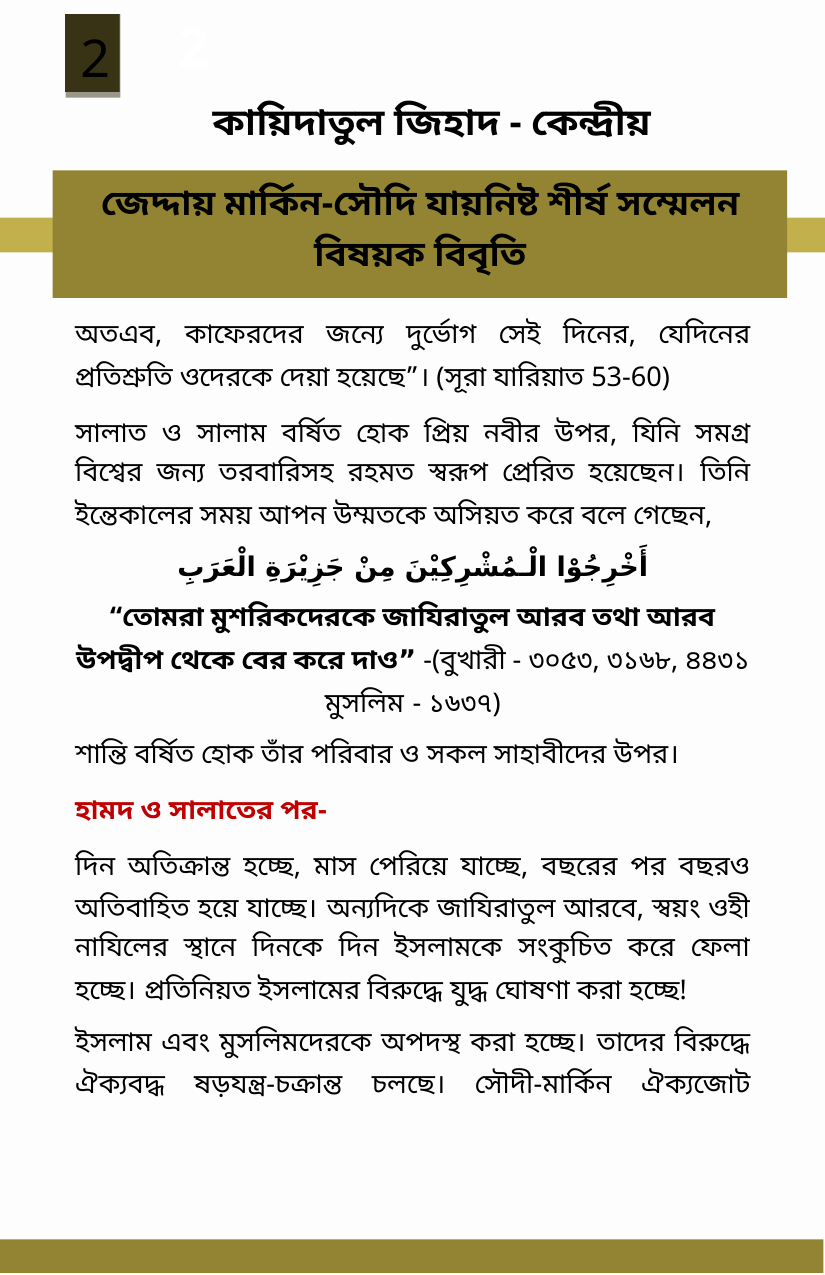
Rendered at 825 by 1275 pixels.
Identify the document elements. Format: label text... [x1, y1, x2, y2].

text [75, 315, 750, 398]
text শান্তি বর্ষিত হোক তাঁর পরিবার ও সকল সাহাবীদের উপর। [75, 739, 750, 775]
text أَخْرِجُوْا الْـمُشْرِكِيْنَ مِنْ جَزِيْرَةِ الْعَرَبِ [75, 551, 750, 583]
text দিন অতিক্রান্ত হচ্ছে, মাস পেরিয়ে যাচ্ছে, বছরের পর বছরও অতিবাহিত হয়ে যাচ্ছে। অন্যদিকে জাযিরাতুল আরবে, স্বয়ং ওহী নাযিলের স্থানে দিনকে দিন ইসলামকে সংকুচিত করে ফেলা হচ্ছে। প্রতিনিয়ত ইসলামের বিরুদ্ধে যুদ্ধ ঘোষণা করা হচ্ছে! [75, 846, 750, 1011]
text সালাত ও সালাম বর্ষিত হোক প্রিয় নবীর উপর, যিনি সমগ্র বিশ্বের জন্য তরবারিসহ রহমত স্বরূপ প্রেরিত হয়েছেন। তিনি ইন্তেকালের সময় আপন উম্মতকে অসিয়ত করে বলে গেছেন, [75, 413, 750, 535]
text হামদ ও সালাতের পর- [75, 790, 750, 830]
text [75, 1026, 750, 1105]
text “তোমরা মুশরিকদেরকে জাযিরাতুল আরব তথা আরব উপদ্বীপ থেকে বের করে দাও” -(বুখারী - ৩০৫৩, ৩১৬৮, ৪৪৩১ মুসলিম - ১৬৩৭) [75, 598, 750, 723]
